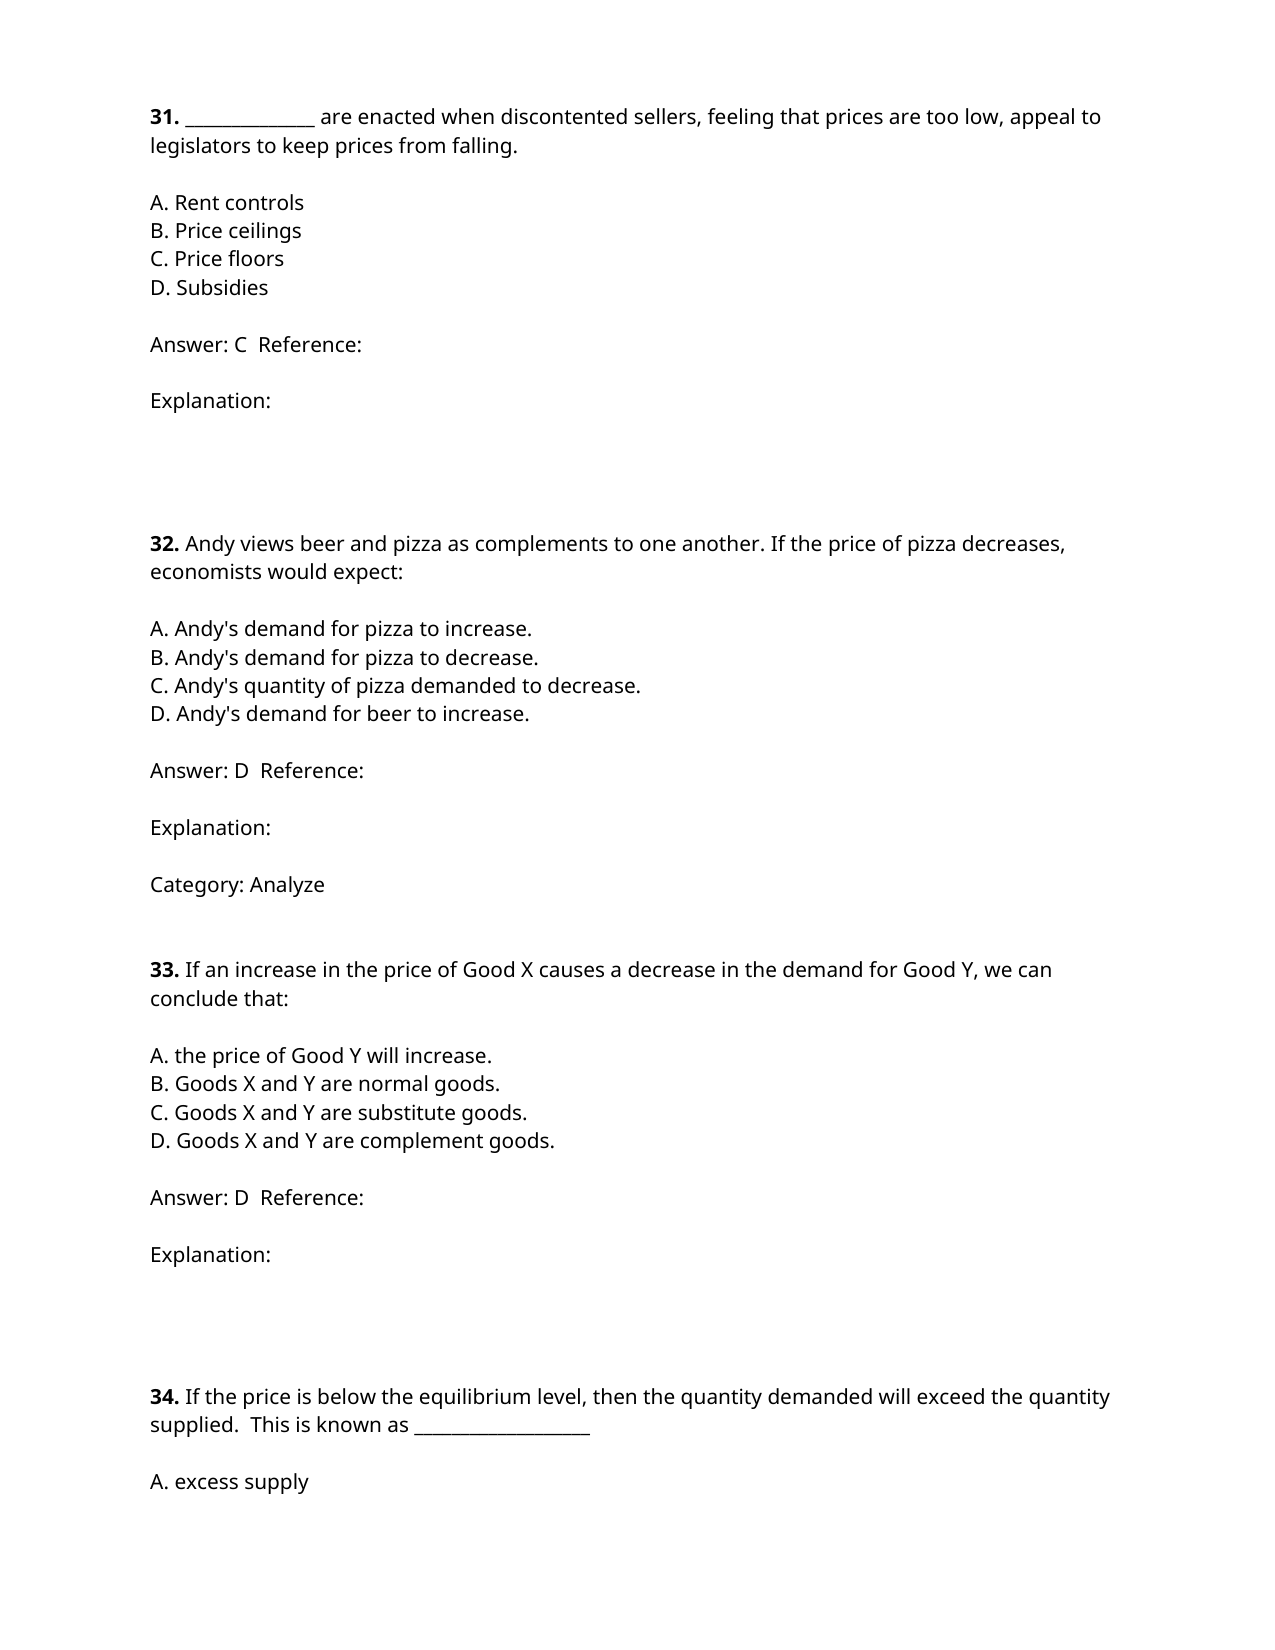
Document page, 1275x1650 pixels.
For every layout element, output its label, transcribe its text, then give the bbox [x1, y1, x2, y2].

text D. Goods X and Y are complement goods. [150, 1126, 1125, 1154]
text D. Andy's demand for beer to increase. [150, 699, 1125, 728]
text D. Subsidies [150, 273, 1125, 301]
text Explanation: [150, 1240, 1125, 1268]
text B. Goods X and Y are normal goods. [150, 1069, 1125, 1098]
text A. the price of Good Y will increase. [150, 1041, 1125, 1069]
text Explanation: [150, 387, 1125, 415]
text B. Price ceilings [150, 216, 1125, 244]
text A. excess supply [150, 1467, 1125, 1496]
text Category: Analyze [150, 870, 1125, 898]
text C. Goods X and Y are substitute goods. [150, 1098, 1125, 1126]
text Answer: D Reference: [150, 756, 1125, 785]
text 32. Andy views beer and pizza as complements to one another. If the price of pizza decreases, economists would expect: [150, 529, 1125, 586]
text A. Rent controls [150, 188, 1125, 216]
text B. Andy's demand for pizza to decrease. [150, 643, 1125, 671]
text Answer: D Reference: [150, 1183, 1125, 1211]
text C. Andy's quantity of pizza demanded to decrease. [150, 671, 1125, 699]
text Answer: C Reference: [150, 330, 1125, 358]
text C. Price floors [150, 244, 1125, 273]
text Explanation: [150, 813, 1125, 842]
text 33. If an increase in the price of Good X causes a decrease in the demand for Good Y, we can conclude that: [150, 955, 1125, 1012]
text 34. If the price is below the equilibrium level, then the quantity demanded will exceed the quantity supplied. This is known as ___________________ [150, 1382, 1125, 1439]
text 31. ______________ are enacted when discontented sellers, feeling that prices are too low, appeal to legislators to keep prices from falling. [150, 102, 1125, 159]
text A. Andy's demand for pizza to increase. [150, 614, 1125, 643]
